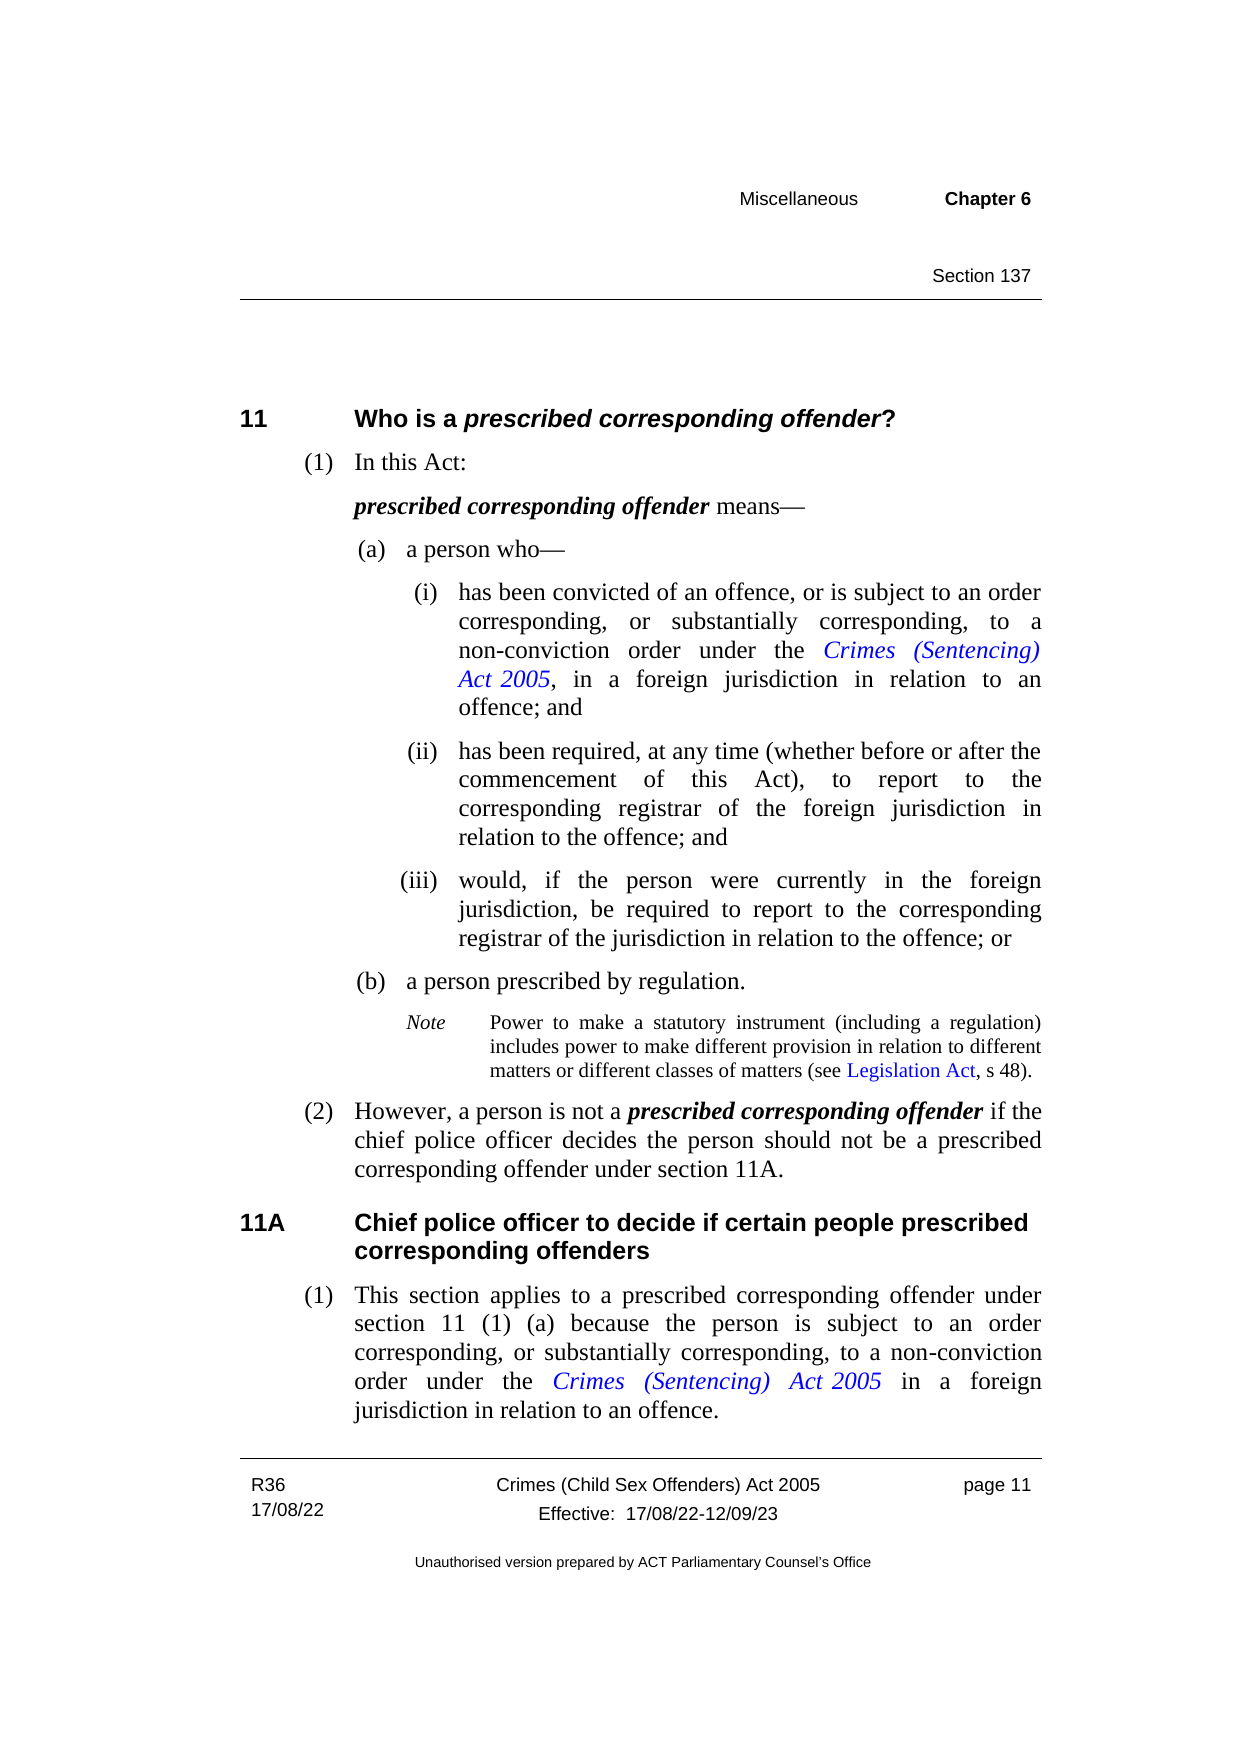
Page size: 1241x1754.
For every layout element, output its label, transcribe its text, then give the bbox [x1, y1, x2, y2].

text (iii) would, if the person were currently in the foreign jurisdiction, be required to report to the corresponding registrar of the jurisdiction in relation to the offence; or [239, 865, 1042, 952]
text (1) In this Act: [239, 447, 1042, 476]
text (b) a person prescribed by regulation. [239, 966, 1042, 995]
text Note Power to make a statutory instrument (including a regulation) includes power to make different provision in relation to different matters or different classes of matters (see Legislation Act, s 48). [406, 1009, 1042, 1082]
text (i) has been convicted of an offence, or is subject to an order corresponding, or substantially corresponding, to a non-conviction order under the Crimes (Sentencing) Act 2005, in a foreign jurisdiction in relation to an offence; and [239, 577, 1042, 721]
text 11 Who is a prescribed corresponding offender? [239, 404, 1042, 433]
text (2) However, a person is not a prescribed corresponding offender if the chief police officer decides the person should not be a prescribed corresponding offender under section 11A. [239, 1096, 1042, 1183]
text prescribed corresponding offender means— [354, 491, 1042, 519]
text (ii) has been required, at any time (whether before or after the commencement of this Act), to report to the corresponding registrar of the foreign jurisdiction in relation to the offence; and [239, 736, 1042, 851]
text (1) This section applies to a prescribed corresponding offender under section 11 (1) (a) because the person is subject to an order corresponding, or substantially corresponding, to a non-conviction order under the Crimes (Sentencing) Act 2005 in a foreign jurisdiction in relation to an offence. [239, 1280, 1042, 1423]
text 11A Chief police officer to decide if certain people prescribed corresponding offenders [239, 1208, 1042, 1265]
text (a) a person who— [239, 534, 1042, 563]
